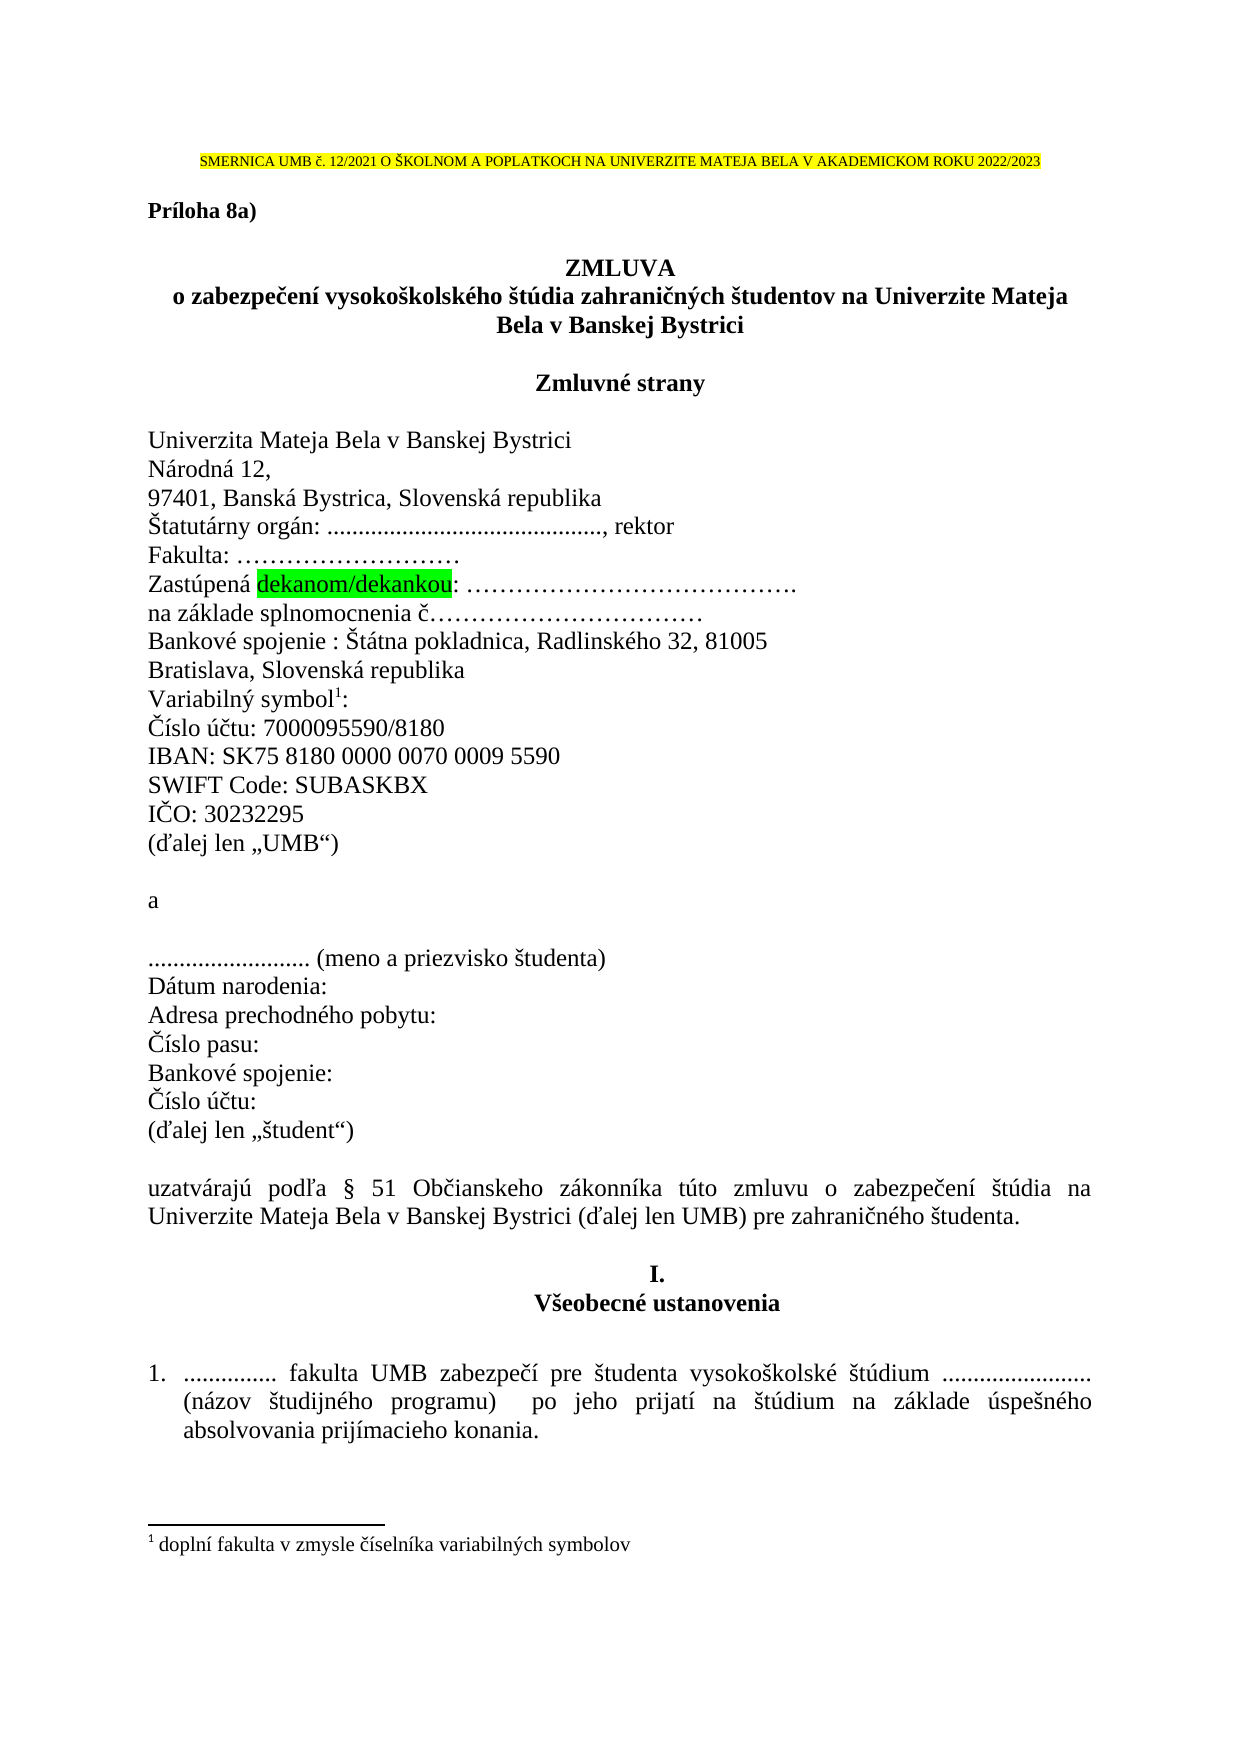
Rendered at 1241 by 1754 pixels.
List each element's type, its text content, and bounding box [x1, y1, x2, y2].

text Číslo účtu: [148, 1086, 1093, 1115]
text Zastúpená dekanom/dekankou: …………………………………. [148, 569, 257, 598]
text SMERNICA UMB č. 12/2021 O ŠKOLNOM A POPLATKOCH NA UNIVERZITE MATEJA BELA V AKADEMICKOM ROKU 2022/2023 [148, 148, 1093, 171]
text (ďalej len „UMB“) [148, 828, 1093, 856]
text I. [222, 1259, 1093, 1288]
text Univerzita Mateja Bela v Banskej Bystrici [148, 425, 675, 454]
text Všeobecné ustanovenia [222, 1288, 1093, 1316]
text Zmluvné strany [148, 368, 1093, 396]
text Variabilný symbol: [148, 684, 1093, 713]
text Príloha 8a) [148, 197, 1093, 224]
text Číslo účtu: 7000095590/8180 [148, 713, 1093, 741]
text IČO: 30232295 [148, 799, 1093, 828]
text Národná 12, [148, 454, 1093, 483]
text Fakulta: ……………………… [148, 540, 840, 569]
text Štatutárny orgán: ............................................, rektor [148, 511, 1093, 540]
text na základe splnomocnenia č…………………………… [148, 598, 840, 626]
text Adresa prechodného pobytu: [148, 1000, 1093, 1029]
text (ďalej len „študent“) [148, 1115, 1093, 1144]
text Dátum narodenia: [148, 971, 1093, 1000]
text o zabezpečení vysokoškolského štúdia zahraničných študentov na Univerzite Mateja Bela v Banskej Bystrici [148, 281, 1093, 339]
text SWIFT Code: SUBASKBX [148, 770, 1093, 799]
text .......................... (meno a priezvisko študenta) [148, 943, 1093, 971]
text IBAN: SK75 8180 0000 0070 0009 5590 [148, 741, 1093, 770]
text 97401, Banská Bystrica, Slovenská republika [148, 483, 1093, 511]
text Číslo pasu: [148, 1029, 1093, 1058]
text Zastúpená dekanom/dekankou: …………………………………. [452, 569, 840, 598]
list ............... fakulta UMB zabezpečí pre študenta vysokoškolské štúdium ........................ (názov študijného programu) po jeho prijatí na štúdium na základe úspešného absolvovania prijímacieho konania. [148, 1358, 1093, 1444]
text ZMLUVA [148, 253, 1093, 281]
text Bankové spojenie: [148, 1058, 1093, 1086]
text Bankové spojenie : Štátna pokladnica, Radlinského 32, 81005 Bratislava, Slovenská republika [148, 626, 840, 684]
text a [148, 885, 1093, 914]
text uzatvárajú podľa § 51 Občianskeho zákonníka túto zmluvu o zabezpečení štúdia na Univerzite Mateja Bela v Banskej Bystrici (ďalej len UMB) pre zahraničného študenta. [148, 1173, 1093, 1230]
